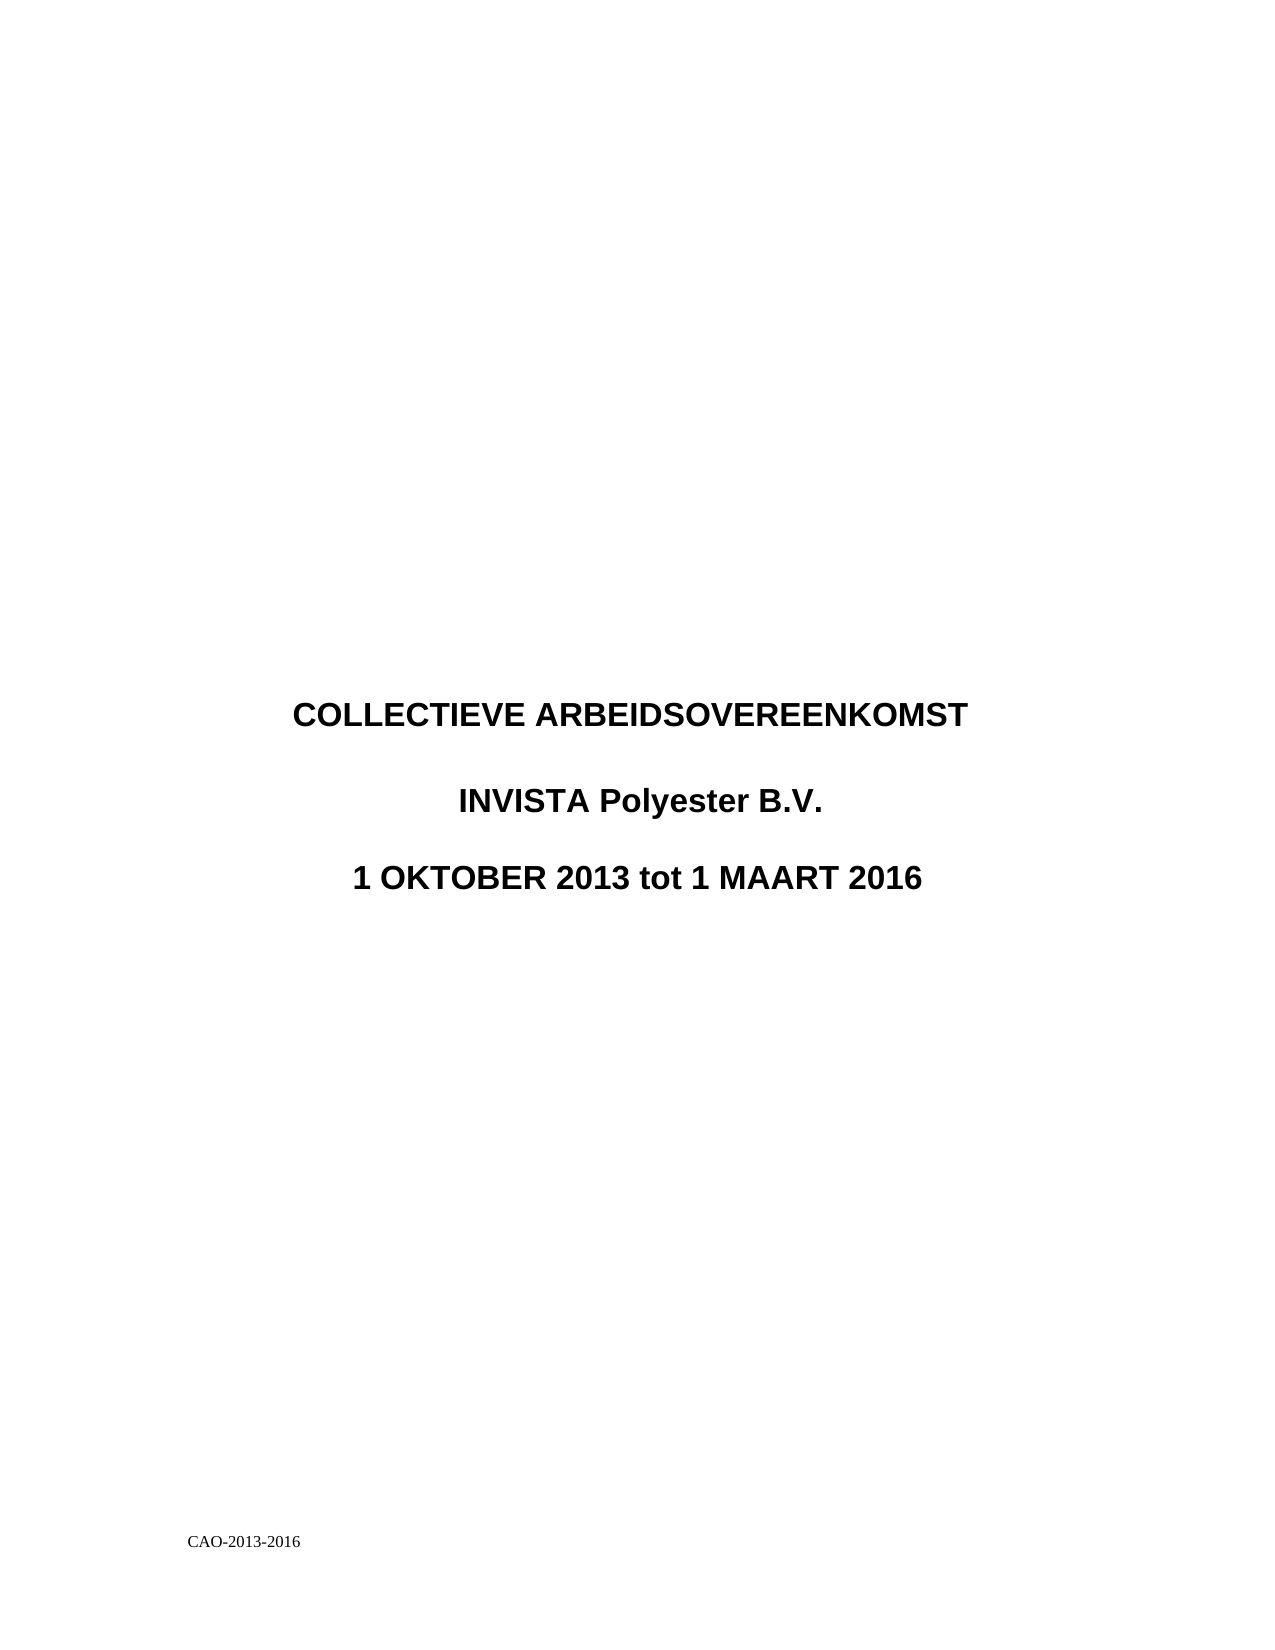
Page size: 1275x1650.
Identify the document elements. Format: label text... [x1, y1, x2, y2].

subtitle COLLECTIEVE ARBEIDSOVEREENKOMST [187, 695, 1074, 733]
text INVISTA Polyester B.V. [187, 781, 938, 819]
subtitle 1 OKTOBER 2013 tot 1 MAART 2016 [187, 858, 1088, 896]
